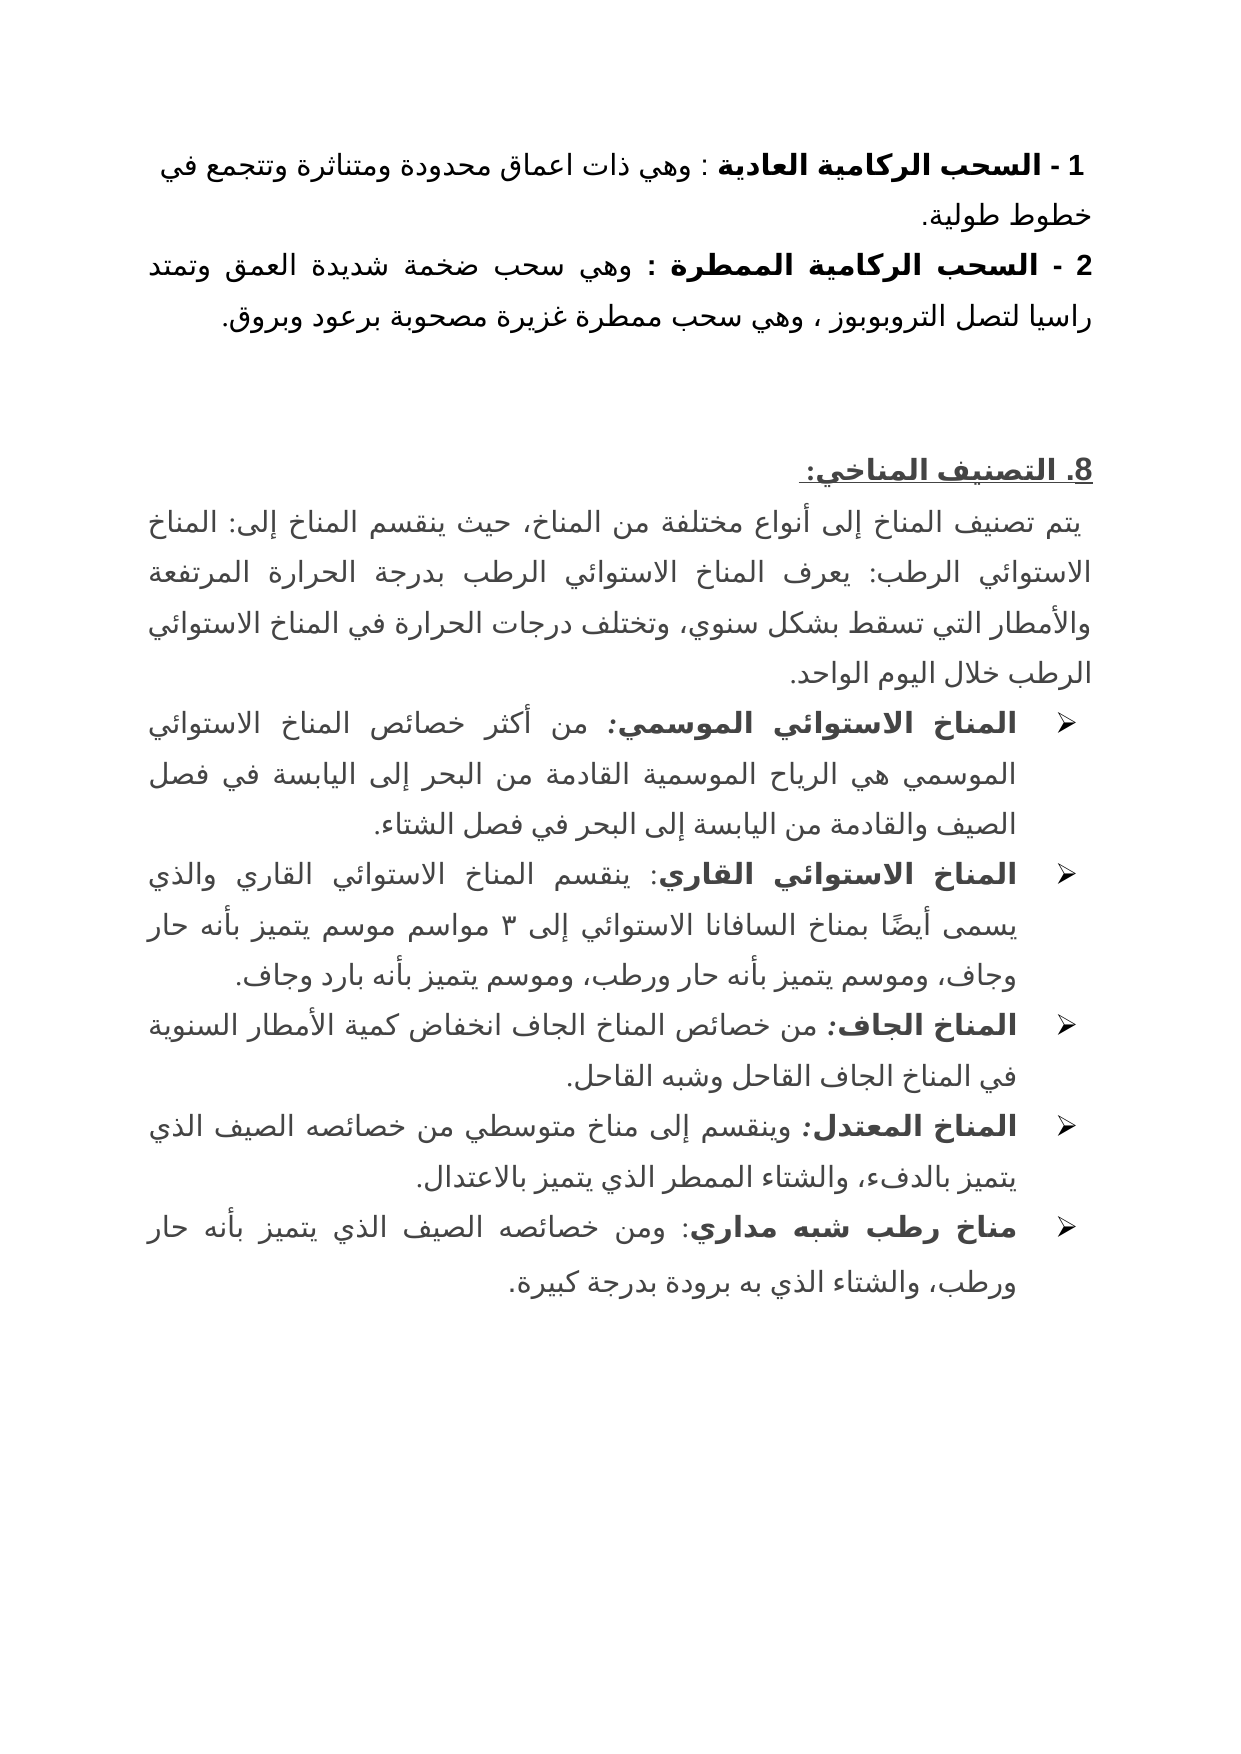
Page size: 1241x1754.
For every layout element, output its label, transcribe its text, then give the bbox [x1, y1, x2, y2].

list المناخ المعتدل: وينقسم إلى مناخ متوسطي من خصائصه الصيف الذي يتميز بالدفء، والشتاء الممطر الذي يتميز بالاعتدال. [148, 1109, 1055, 1193]
list المناخ الاستوائي الموسمي: من أكثر خصائص المناخ الاستوائي الموسمي هي الرياح الموسمية القادمة من البحر إلى اليابسة في فصل الصيف والقادمة من اليابسة إلى البحر في فصل الشتاء. [148, 706, 1055, 841]
text 8. التصنيف المناخي: [148, 449, 1093, 487]
list المناخ الاستوائي القاري: ينقسم المناخ الاستوائي القاري والذي يسمى أيضًا بمناخ السافانا الاستوائي إلى ٣ مواسم موسم يتميز بأنه حار وجاف، وموسم يتميز بأنه حار ورطب، وموسم يتميز بأنه بارد وجاف. [148, 857, 1055, 992]
list مناخ رطب شبه مداري: ومن خصائصه الصيف الذي يتميز بأنه حار ورطب، والشتاء الذي به برودة بدرجة كبيرة. [148, 1210, 1055, 1299]
text 1 - السحب الركامية العادية : وهي ذات اعماق محدودة ومتناثرة وتتجمع في خطوط طولية. [148, 148, 1093, 231]
text 2 - السحب الركامية الممطرة : وهي سحب ضخمة شديدة العمق وتمتد راسيا لتصل التروبوبوز ، وهي سحب ممطرة غزيرة مصحوبة برعود وبروق. [148, 248, 1093, 332]
text يتم تصنيف المناخ إلى أنواع مختلفة من المناخ، حيث ينقسم المناخ إلى: المناخ الاستوائي الرطب: يعرف المناخ الاستوائي الرطب بدرجة الحرارة المرتفعة والأمطار التي تسقط بشكل سنوي، وتختلف درجات الحرارة في المناخ الاستوائي الرطب خلال اليوم الواحد. [148, 505, 1093, 690]
list المناخ الجاف: من خصائص المناخ الجاف انخفاض كمية الأمطار السنوية في المناخ الجاف القاحل وشبه القاحل. [148, 1008, 1055, 1092]
